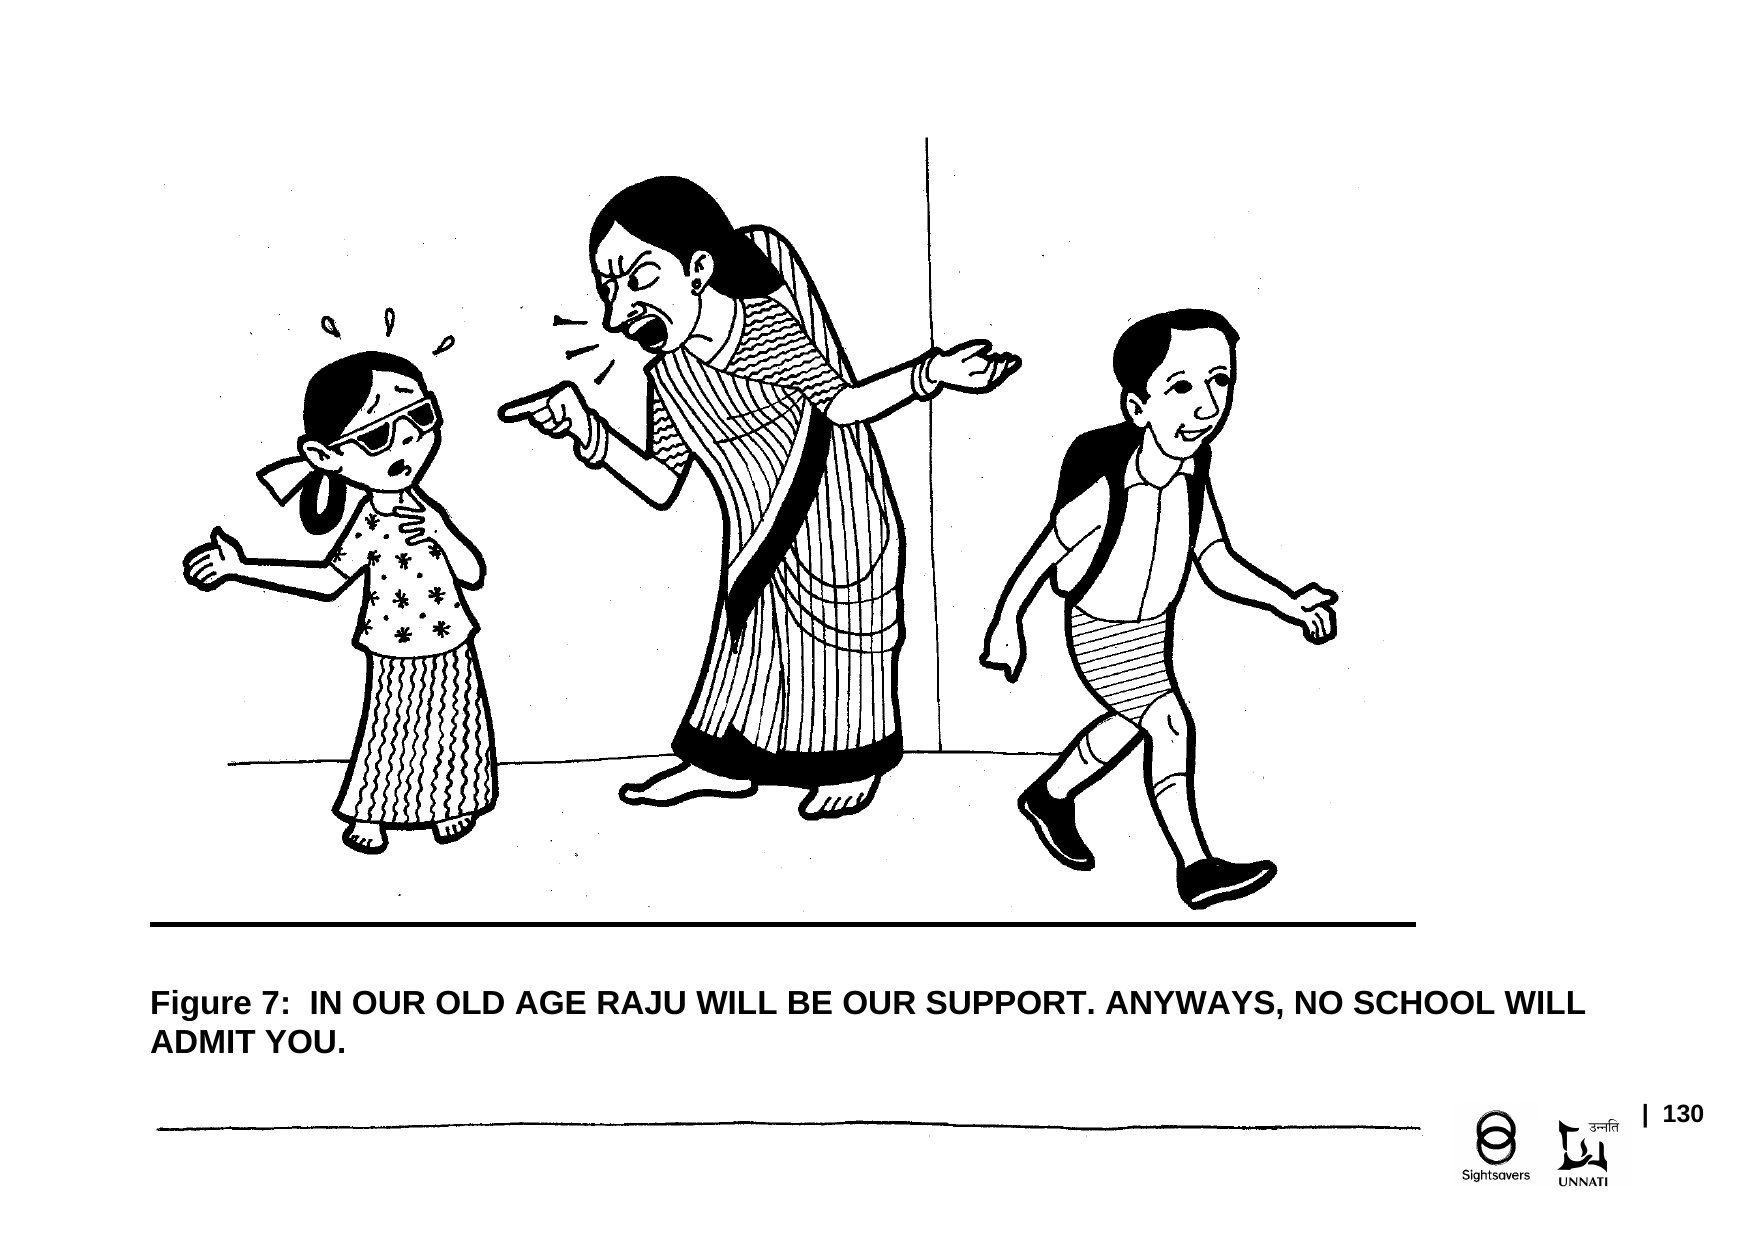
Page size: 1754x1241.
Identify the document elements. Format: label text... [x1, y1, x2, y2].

picture [150, 1113, 1428, 1140]
picture [150, 127, 1416, 959]
picture [1454, 1102, 1539, 1187]
picture [1540, 1119, 1633, 1189]
text Figure 7: IN OUR OLD AGE RAJU WILL BE OUR SUPPORT. ANYWAYS, NO SCHOOL WILL ADMIT YOU. [150, 983, 1604, 1060]
